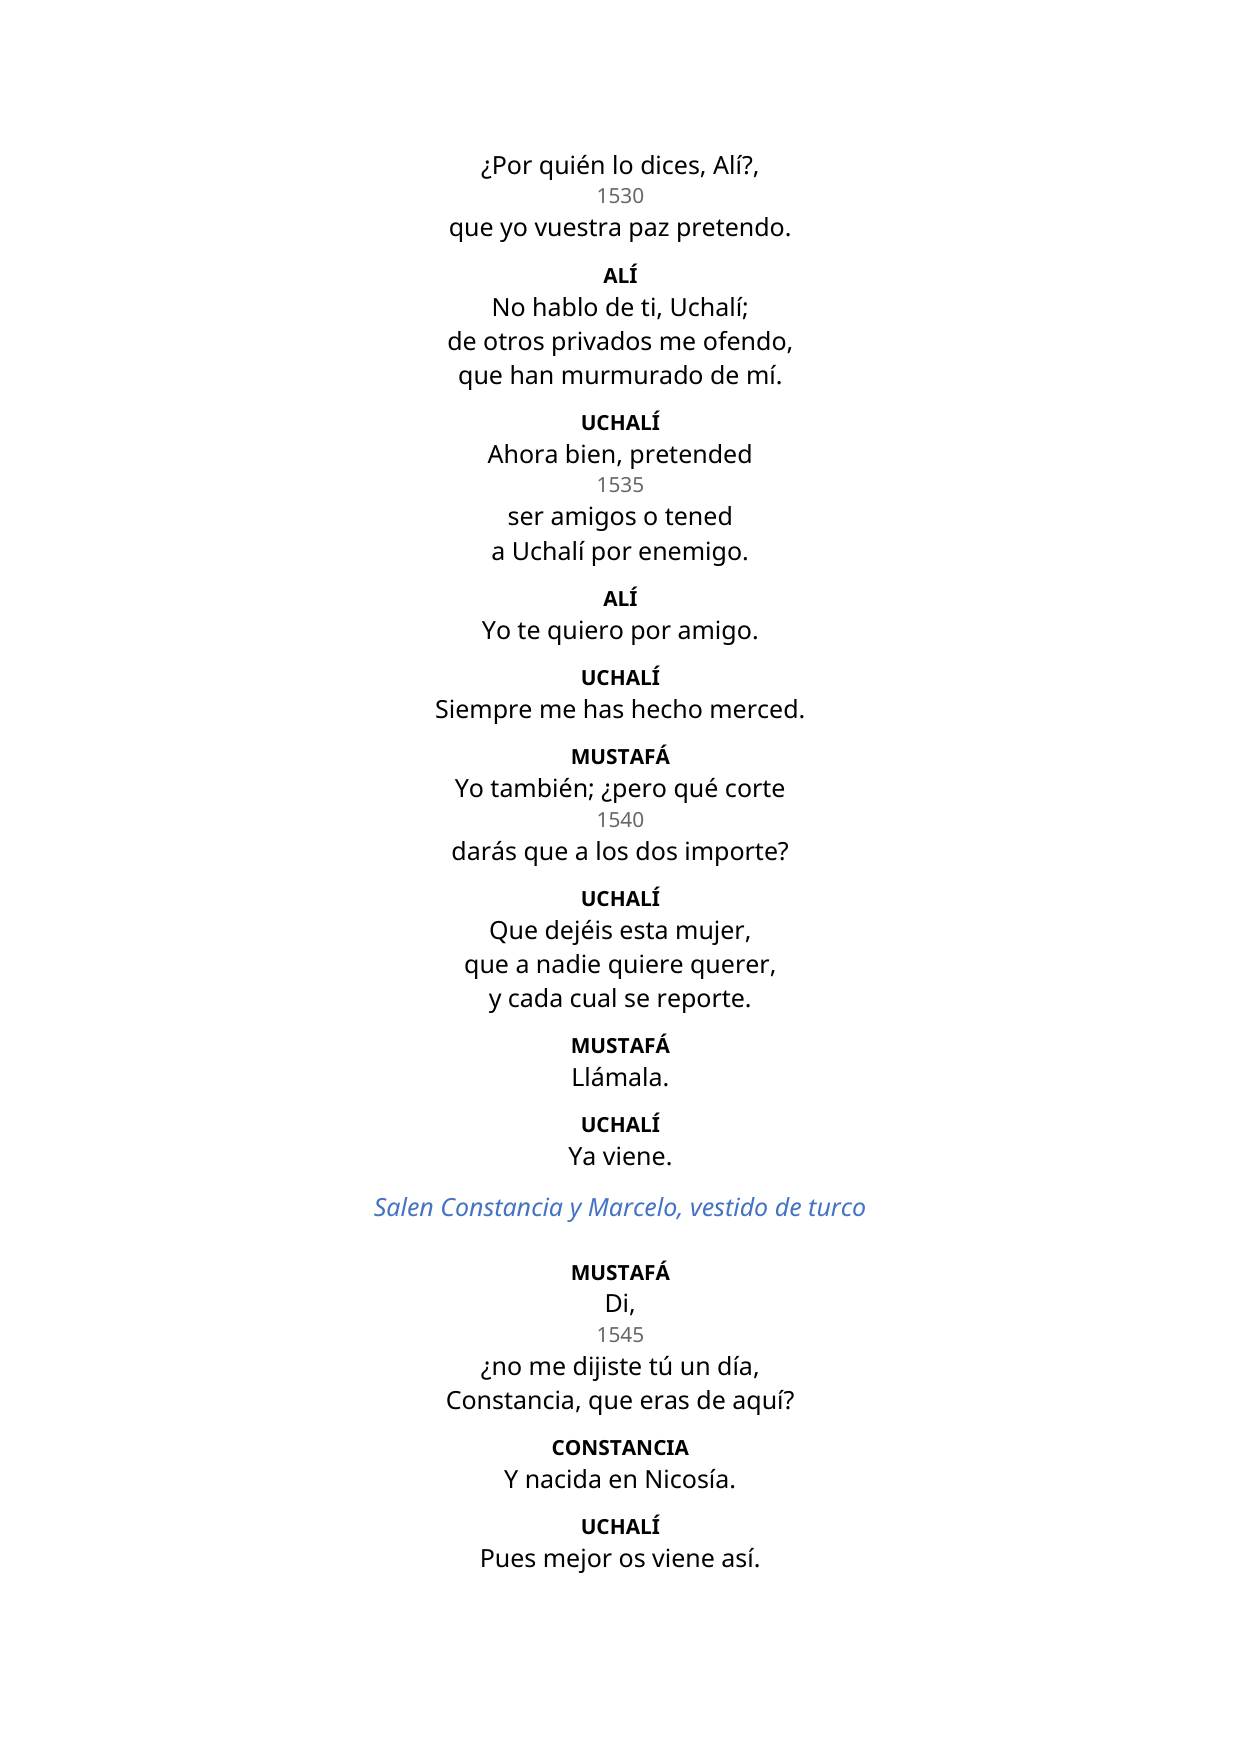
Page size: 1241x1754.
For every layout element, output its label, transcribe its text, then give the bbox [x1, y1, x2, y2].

text 1530 [177, 182, 1063, 210]
text que yo vuestra paz pretendo. [177, 210, 1063, 244]
text que han murmurado de mí. [177, 357, 1063, 391]
text ¿Por quién lo dices, Alí?, [177, 148, 1063, 182]
text que a nadie quiere querer, [177, 946, 1063, 980]
text a Uchalí por enemigo. [177, 533, 1063, 567]
text darás que a los dos importe? [177, 833, 1063, 867]
text 1540 [177, 805, 1063, 833]
text Yo también; ¿pero qué corte [177, 771, 1063, 805]
text No hablo de ti, Uchalí; [177, 289, 1063, 323]
text ALÍ [177, 584, 1063, 612]
text UCHALÍ [177, 408, 1063, 437]
text 1535 [177, 471, 1063, 499]
text Ahora bien, pretended [177, 437, 1063, 471]
text Yo te quiero por amigo. [177, 612, 1063, 646]
text Siempre me has hecho merced. [177, 691, 1063, 726]
text ser amigos o tened [177, 499, 1063, 533]
text ALÍ [177, 261, 1063, 289]
text y cada cual se reporte. [177, 980, 1063, 1014]
text UCHALÍ [177, 663, 1063, 691]
text MUSTAFÁ [177, 742, 1063, 771]
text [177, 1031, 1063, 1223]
text UCHALÍ [177, 884, 1063, 912]
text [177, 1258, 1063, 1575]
text Que dejéis esta mujer, [177, 912, 1063, 946]
text de otros privados me ofendo, [177, 323, 1063, 357]
